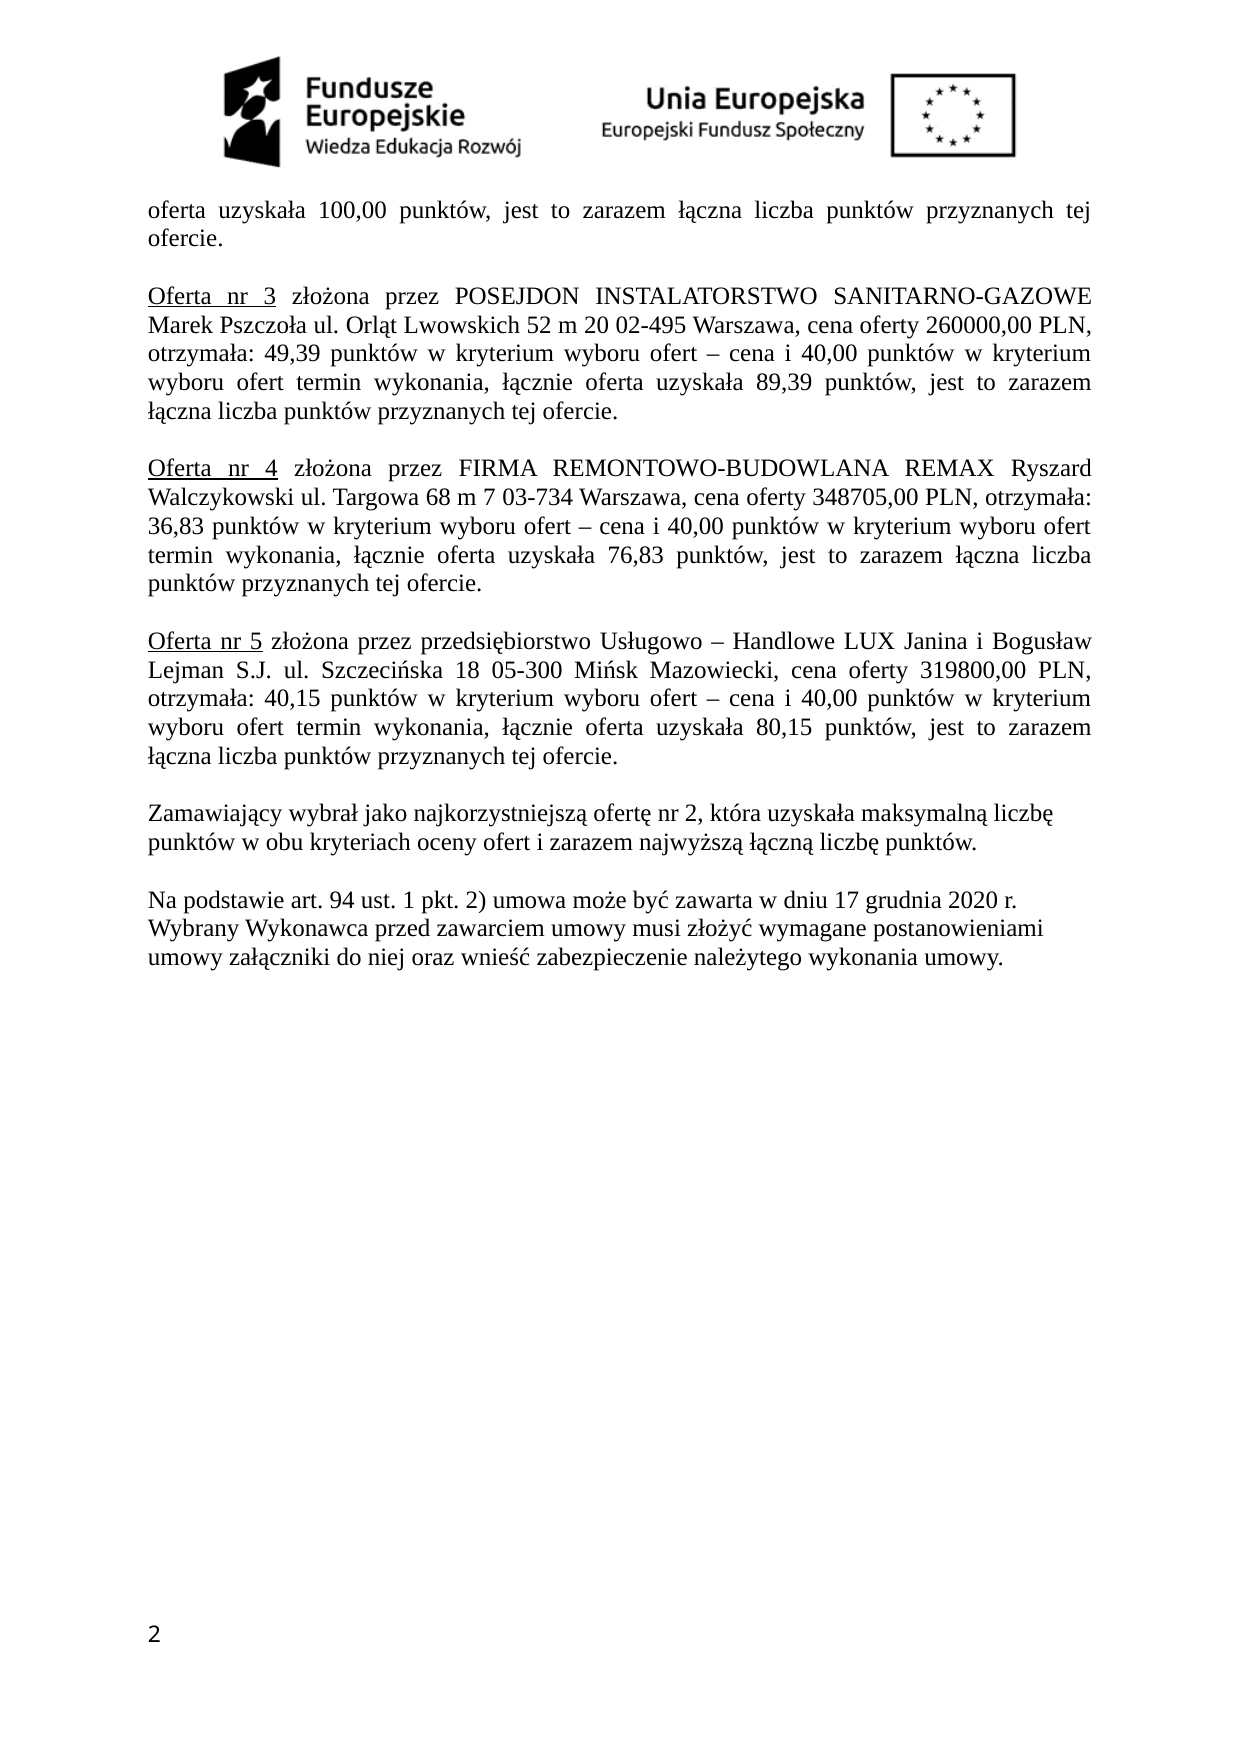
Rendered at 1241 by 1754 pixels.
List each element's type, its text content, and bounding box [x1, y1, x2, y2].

text Oferta nr 5 złożona przez przedsiębiorstwo Usługowo – Handlowe LUX Janina i Bogusław Lejman S.J. ul. Szczecińska 18 05-300 Mińsk Mazowiecki, cena oferty 319800,00 PLN, otrzymała: 40,15 punktów w kryterium wyboru ofert – cena i 40,00 punktów w kryterium wyboru ofert termin wykonania, łącznie oferta uzyskała 80,15 punktów, jest to zarazem łączna liczba punktów przyznanych tej ofercie. [148, 626, 1093, 770]
text Oferta nr 4 złożona przez FIRMA REMONTOWO-BUDOWLANA REMAX Ryszard Walczykowski ul. Targowa 68 m 7 03-734 Warszawa, cena oferty 348705,00 PLN, otrzymała: 36,83 punktów w kryterium wyboru ofert – cena i 40,00 punktów w kryterium wyboru ofert termin wykonania, łącznie oferta uzyskała 76,83 punktów, jest to zarazem łączna liczba punktów przyznanych tej ofercie. [148, 453, 1093, 597]
text Zamawiający wybrał jako najkorzystniejszą ofertę nr 2, która uzyskała maksymalną liczbę punktów w obu kryteriach oceny ofert i zarazem najwyższą łączną liczbę punktów. [148, 798, 1093, 856]
text Na podstawie art. 94 ust. 1 pkt. 2) umowa może być zawarta w dniu 17 grudnia 2020 r. [148, 885, 1093, 913]
text Oferta nr 3 złożona przez POSEJDON INSTALATORSTWO SANITARNO-GAZOWE Marek Pszczoła ul. Orląt Lwowskich 52 m 20 02-495 Warszawa, cena oferty 260000,00 PLN, otrzymała: 49,39 punktów w kryterium wyboru ofert – cena i 40,00 punktów w kryterium wyboru ofert termin wykonania, łącznie oferta uzyskała 89,39 punktów, jest to zarazem łączna liczba punktów przyznanych tej ofercie. [148, 281, 1093, 425]
text Wybrany Wykonawca przed zawarciem umowy musi złożyć wymagane postanowieniami umowy załączniki do niej oraz wnieść zabezpieczenie należytego wykonania umowy. [148, 913, 1093, 971]
picture [197, 29, 1043, 195]
